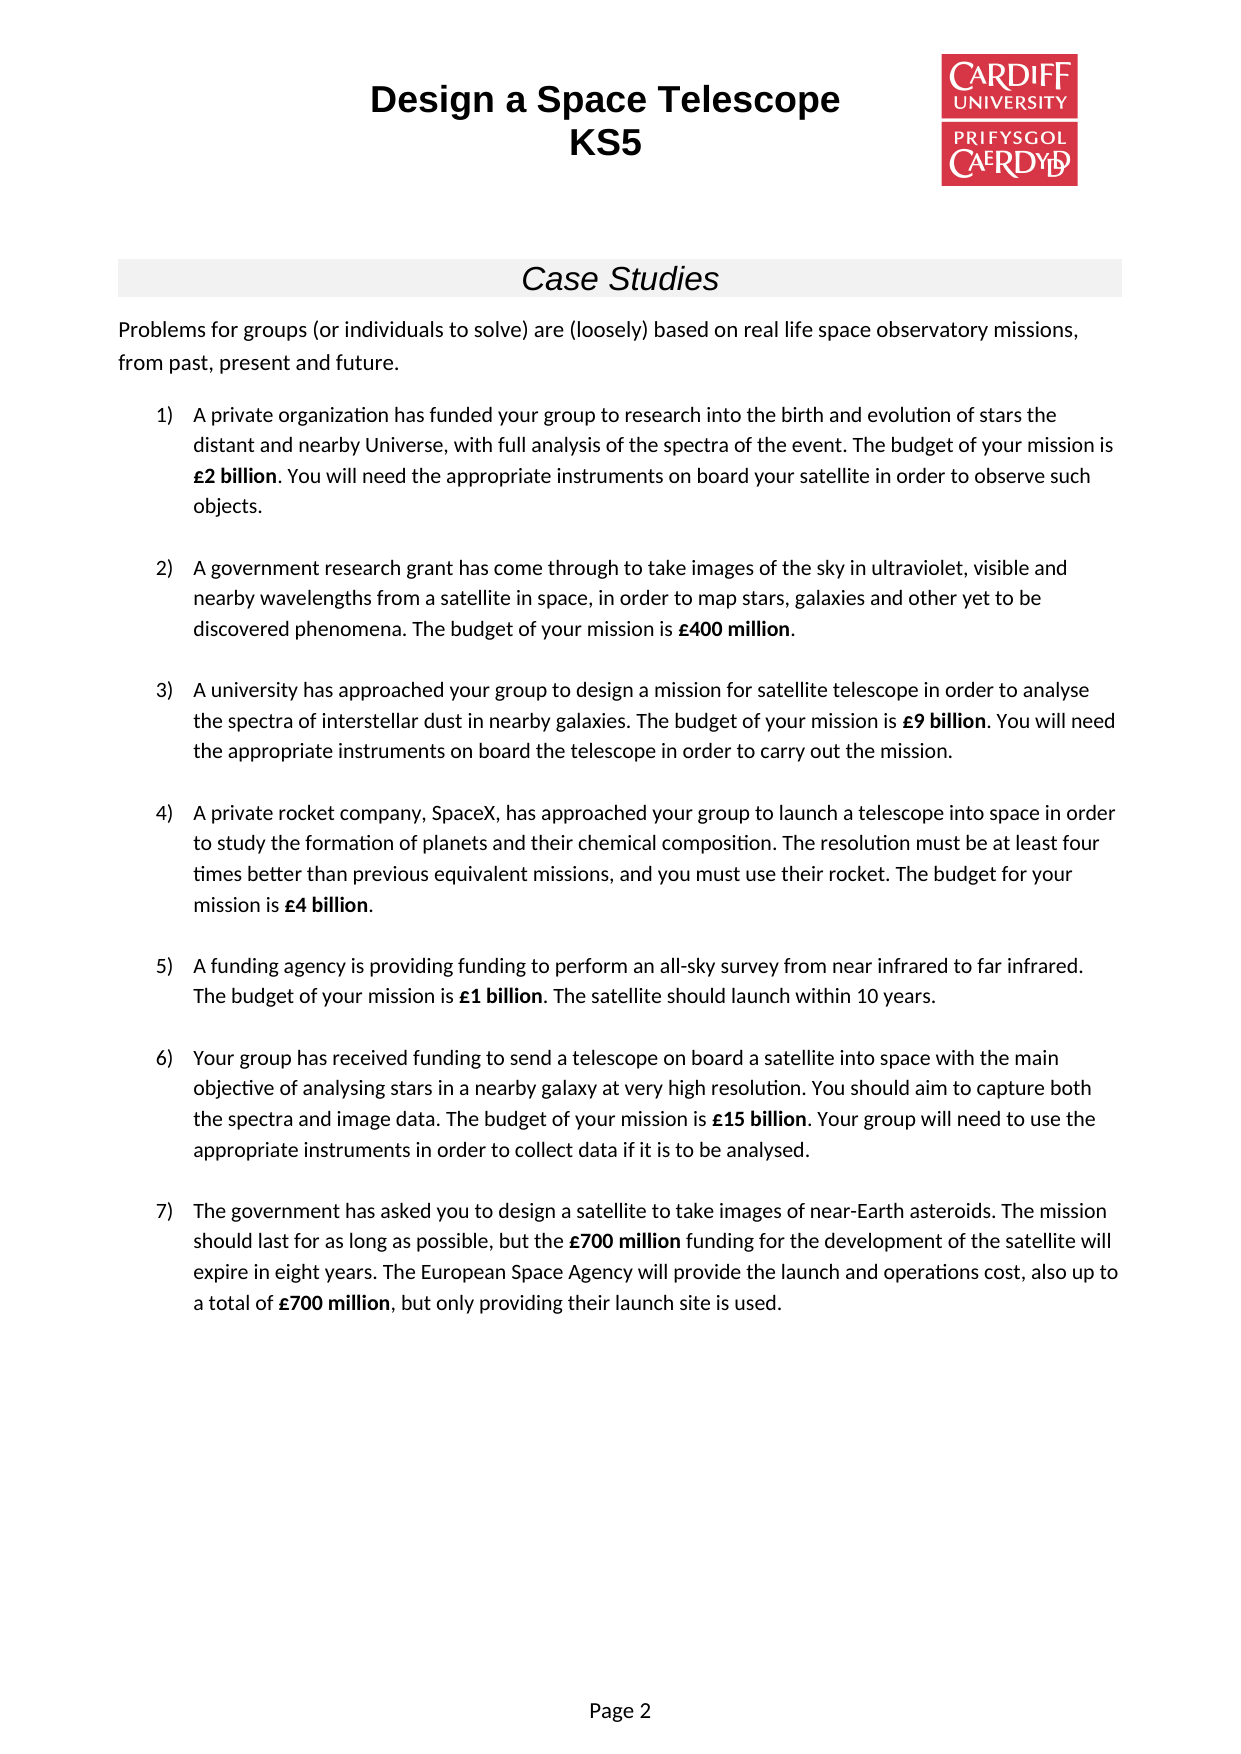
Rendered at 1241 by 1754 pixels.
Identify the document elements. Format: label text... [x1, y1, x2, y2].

list Your group has received funding to send a telescope on board a satellite into space with the main objective of analysing stars in a nearby galaxy at very high resolution. You should aim to capture both the spectra and image data. The budget of your mission is £15 billion. Your group will need to use the appropriate instruments in order to collect data if it is to be analysed. [156, 1044, 1122, 1162]
list The government has asked you to design a satellite to take images of near-Earth asteroids. The mission should last for as long as possible, but the £700 million funding for the development of the satellite will expire in eight years. The European Space Agency will provide the launch and operations cost, also up to a total of £700 million, but only providing their launch site is used. [156, 1197, 1122, 1316]
list A university has approached your group to design a mission for satellite telescope in order to analyse the spectra of interstellar dust in nearby galaxies. The budget of your mission is £9 billion. You will need the appropriate instruments on board the telescope in order to carry out the mission. [156, 676, 1122, 764]
text Problems for groups (or individuals to solve) are (loosely) based on real life space observatory missions, from past, present and future. [118, 316, 1122, 376]
list A private rocket company, SpaceX, has approached your group to launch a telescope into space in order to study the formation of planets and their chemical composition. The resolution must be at least four times better than previous equivalent missions, and you must use their rocket. The budget for your mission is £4 billion. [156, 799, 1122, 917]
list A funding agency is providing funding to perform an all-sky survey from near infrared to far infrared. The budget of your mission is £1 billion. The satellite should launch within 10 years. [156, 952, 1122, 1009]
subtitle Case Studies [118, 259, 1122, 297]
list A government research grant has come through to take images of the sky in ultraviolet, visible and nearby wavelengths from a satellite in space, in order to map stars, galaxies and other yet to be discovered phenomena. The budget of your mission is £400 million. [156, 554, 1122, 642]
list A private organization has funded your group to research into the birth and evolution of stars the distant and nearby Universe, with full analysis of the spectra of the event. The budget of your mission is £2 billion. You will need the appropriate instruments on board your satellite in order to observe such objects. [156, 401, 1122, 519]
picture [941, 54, 1078, 186]
